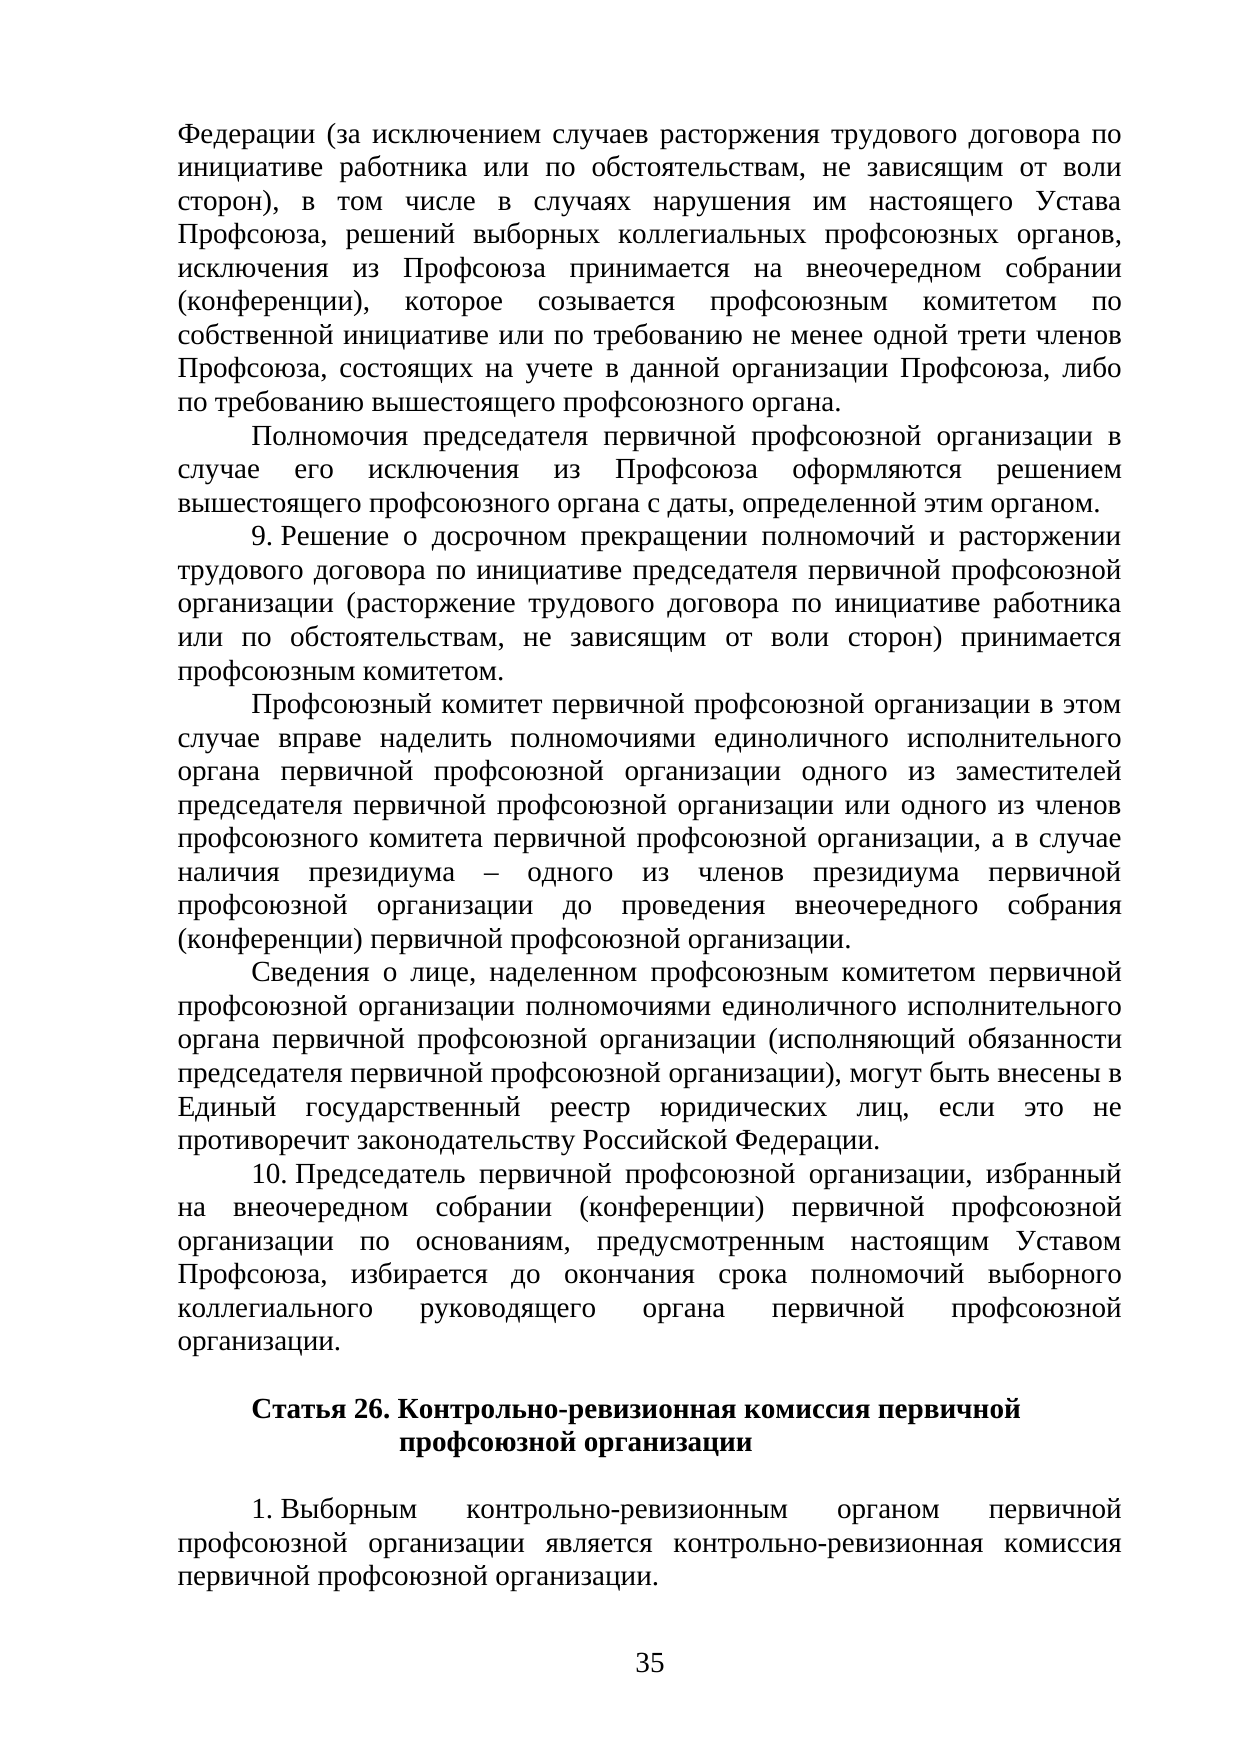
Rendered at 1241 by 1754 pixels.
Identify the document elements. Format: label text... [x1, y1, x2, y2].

text Федерации (за исключением случаев расторжения трудового договора по инициативе работника или по обстоятельствам, не зависящим от воли сторон), в том числе в случаях нарушения им настоящего Устава Профсоюза, решений выборных коллегиальных профсоюзных органов, исключения из Профсоюза принимается на внеочередном собрании (конференции), которое созывается профсоюзным комитетом по собственной инициативе или по требованию не менее одной трети членов Профсоюза, состоящих на учете в данной организации Профсоюза, либо по требованию вышестоящего профсоюзного органа. [177, 116, 1122, 418]
list Председатель первичной профсоюзной организации, избранный на внеочередном собрании (конференции) первичной профсоюзной организации по основаниям, предусмотренным настоящим Уставом Профсоюза, избирается до окончания срока полномочий выборного коллегиального руководящего органа первичной профсоюзной организации. [177, 1156, 1122, 1357]
text Сведения о лице, наделенном профсоюзным комитетом первичной профсоюзной организации полномочиями единоличного исполнительного органа первичной профсоюзной организации (исполняющий обязанности председателя первичной профсоюзной организации), могут быть внесены в Единый государственный реестр юридических лиц, если это не противоречит законодательству Российской Федерации. [177, 954, 1123, 1156]
list Решение о досрочном прекращении полномочий и расторжении трудового договора по инициативе председателя первичной профсоюзной организации (расторжение трудового договора по инициативе работника или по обстоятельствам, не зависящим от воли сторон) принимается профсоюзным комитетом. [177, 518, 1122, 686]
text Профсоюзный комитет первичной профсоюзной организации в этом случае вправе наделить полномочиями единоличного исполнительного органа первичной профсоюзной организации одного из заместителей председателя первичной профсоюзной организации или одного из членов профсоюзного комитета первичной профсоюзной организации, а в случае наличия президиума – одного из членов президиума первичной профсоюзной организации до проведения внеочередного собрания (конференции) первичной профсоюзной организации. [177, 686, 1122, 954]
subtitle Статья 26. Контрольно-ревизионная комиссия первичной профсоюзной организации [251, 1391, 1023, 1458]
text Полномочия председателя первичной профсоюзной организации в случае его исключения из Профсоюза оформляются решением вышестоящего профсоюзного органа с даты, определенной этим органом. [177, 418, 1122, 518]
list Выборным контрольно-ревизионным органом первичной профсоюзной организации является контрольно-ревизионная комиссия первичной профсоюзной организации. [177, 1491, 1122, 1592]
